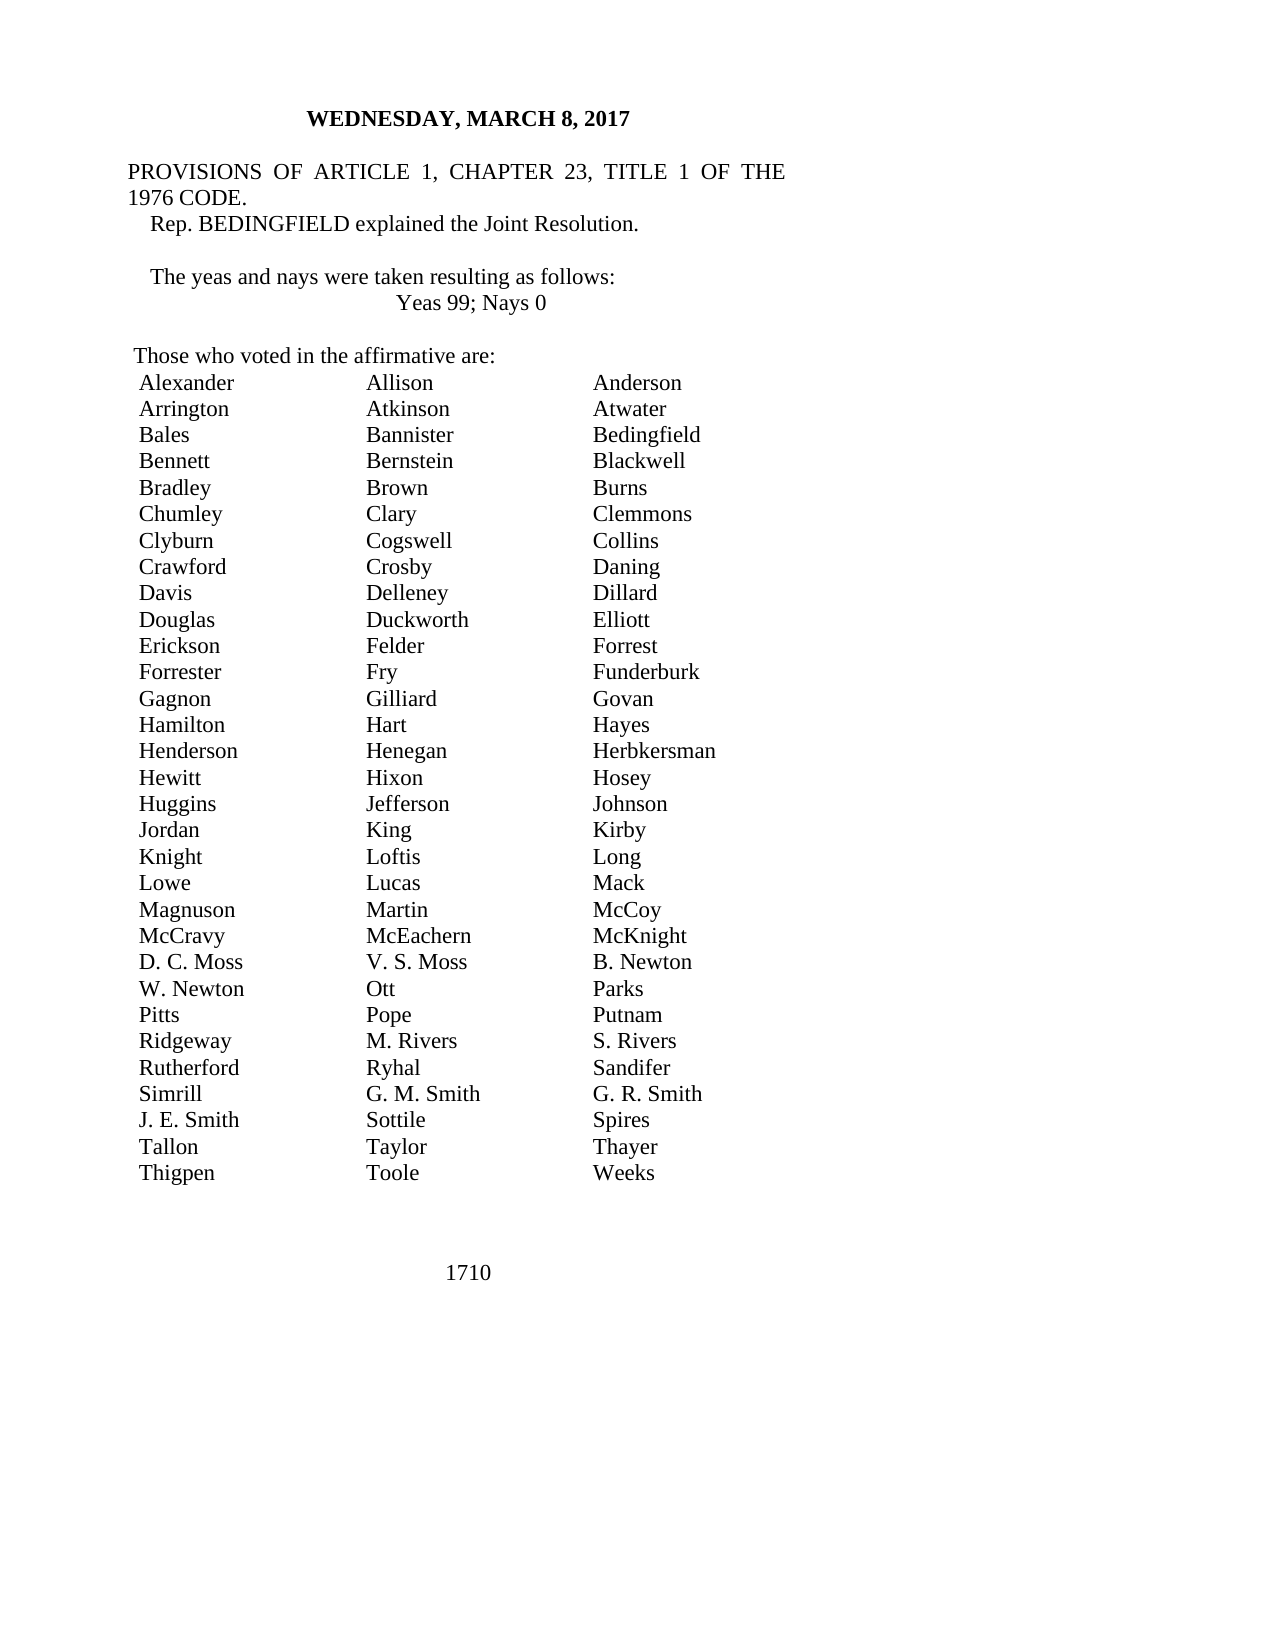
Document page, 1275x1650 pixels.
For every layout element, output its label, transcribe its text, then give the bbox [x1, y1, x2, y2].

table_cell McCoy [581, 896, 808, 922]
table_cell Hart [355, 711, 581, 737]
table_cell Blackwell [581, 448, 808, 474]
table_cell Pope [355, 1001, 581, 1027]
table_cell G. R. Smith [581, 1080, 808, 1106]
table_cell Henderson [128, 738, 354, 764]
table_cell Forrest [581, 632, 808, 658]
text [127, 158, 786, 210]
table_cell Gagnon [128, 685, 354, 711]
table_cell Govan [581, 685, 808, 711]
table_cell Tallon [128, 1133, 354, 1159]
table_cell Thayer [581, 1133, 808, 1159]
table_cell Arrington [128, 395, 354, 421]
table_cell Hayes [581, 711, 808, 737]
table_cell Magnuson [128, 896, 354, 922]
table_cell Crosby [355, 553, 581, 579]
table_cell Ott [355, 975, 581, 1001]
table_cell Clemmons [581, 500, 808, 527]
table_cell Pitts [128, 1001, 354, 1027]
table_cell Felder [355, 632, 581, 658]
table_cell Sandifer [581, 1054, 808, 1080]
table_cell Jefferson [355, 790, 581, 817]
table_cell J. E. Smith [128, 1106, 354, 1133]
table_cell Taylor [355, 1133, 581, 1159]
table_cell Atwater [581, 395, 808, 421]
table_header Alexander [128, 369, 354, 395]
text Yeas 99; Nays 0 [127, 289, 786, 316]
table_cell Funderburk [581, 659, 808, 685]
table_cell Spires [581, 1106, 808, 1133]
table_cell G. M. Smith [355, 1080, 581, 1106]
table_cell Putnam [581, 1001, 808, 1027]
table_cell Loftis [355, 843, 581, 869]
table_cell King [355, 817, 581, 843]
table_cell Hamilton [128, 711, 354, 737]
table_cell Johnson [581, 790, 808, 817]
table_cell Toole [355, 1159, 581, 1186]
table_cell Huggins [128, 790, 354, 817]
table_cell Martin [355, 896, 581, 922]
table_cell Hixon [355, 764, 581, 790]
table_cell Hosey [581, 764, 808, 790]
table_cell Weeks [581, 1159, 808, 1186]
table_cell Douglas [128, 606, 354, 632]
table_cell Bernstein [355, 448, 581, 474]
table_cell Lucas [355, 869, 581, 896]
table_cell Dillard [581, 579, 808, 606]
table_cell Thigpen [128, 1159, 354, 1186]
table_cell Erickson [128, 632, 354, 658]
table_cell Henegan [355, 738, 581, 764]
table_cell Clary [355, 500, 581, 527]
table_cell Bradley [128, 474, 354, 500]
table_cell Kirby [581, 817, 808, 843]
table_cell Herbkersman [581, 738, 808, 764]
table_cell D. C. Moss [128, 948, 354, 975]
table_cell McKnight [581, 922, 808, 948]
table_cell Bales [128, 421, 354, 448]
table_cell Daning [581, 553, 808, 579]
table_cell S. Rivers [581, 1028, 808, 1054]
table_cell Parks [581, 975, 808, 1001]
table_cell Knight [128, 843, 354, 869]
table_cell Atkinson [355, 395, 581, 421]
table_cell Hewitt [128, 764, 354, 790]
table_cell W. Newton [128, 975, 354, 1001]
table_cell McCravy [128, 922, 354, 948]
table_cell Long [581, 843, 808, 869]
table_cell Gilliard [355, 685, 581, 711]
table_cell Sottile [355, 1106, 581, 1133]
table_cell M. Rivers [355, 1028, 581, 1054]
table_cell Fry [355, 659, 581, 685]
table_cell Delleney [355, 579, 581, 606]
table_cell Bannister [355, 421, 581, 448]
table_cell Ryhal [355, 1054, 581, 1080]
table_header Allison [355, 369, 581, 395]
table_cell V. S. Moss [355, 948, 581, 975]
table_header Anderson [581, 369, 808, 395]
table_cell Jordan [128, 817, 354, 843]
table_cell B. Newton [581, 948, 808, 975]
table_cell Duckworth [355, 606, 581, 632]
table_cell Lowe [128, 869, 354, 896]
table_cell Crawford [128, 553, 354, 579]
table_cell Bennett [128, 448, 354, 474]
table_cell Burns [581, 474, 808, 500]
table_cell Bedingfield [581, 421, 808, 448]
text Those who voted in the affirmative are: [127, 342, 786, 368]
table_cell McEachern [355, 922, 581, 948]
text Rep. BEDINGFIELD explained the Joint Resolution. [127, 210, 786, 237]
table_cell Mack [581, 869, 808, 896]
table_cell Chumley [128, 500, 354, 527]
table_cell Elliott [581, 606, 808, 632]
table_cell Cogswell [355, 527, 581, 553]
table_cell Simrill [128, 1080, 354, 1106]
table_cell Forrester [128, 659, 354, 685]
table_cell Collins [581, 527, 808, 553]
text The yeas and nays were taken resulting as follows: [127, 263, 786, 289]
table_cell Clyburn [128, 527, 354, 553]
table_cell Davis [128, 579, 354, 606]
table_cell Ridgeway [128, 1028, 354, 1054]
table_cell Brown [355, 474, 581, 500]
table_cell Rutherford [128, 1054, 354, 1080]
